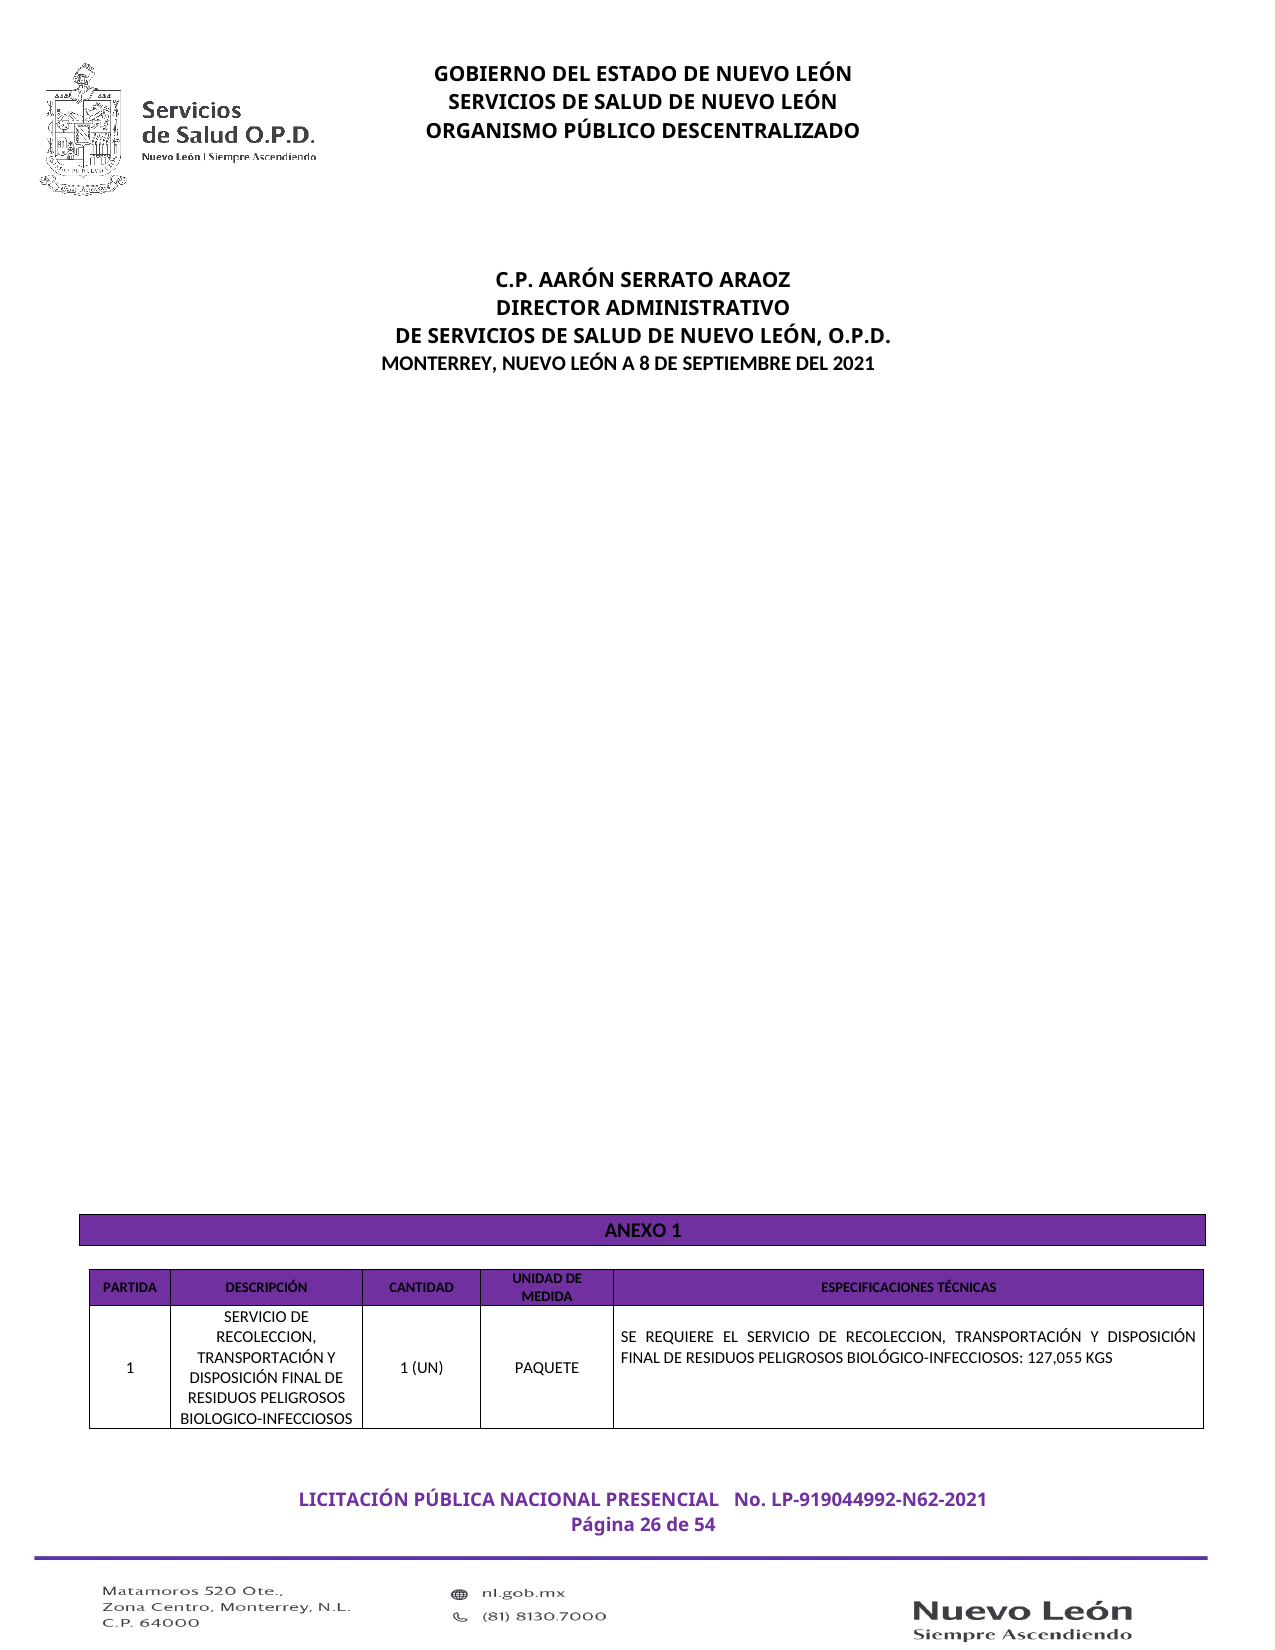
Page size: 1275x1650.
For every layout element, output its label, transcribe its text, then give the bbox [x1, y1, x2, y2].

table_cell SE REQUIERE EL SERVICIO DE RECOLECCION, TRANSPORTACIÓN Y DISPOSICIÓN FINAL DE RESIDUOS PELIGROSOS BIOLÓGICO-INFECCIOSOS: 127,055 KGS [614, 1306, 1203, 1428]
text MONTERREY, NUEVO LEÓN A 8 DE SEPTIEMBRE DEL 2021 [89, 350, 1167, 375]
table_header DESCRIPCIÓN [171, 1270, 362, 1305]
picture [4, 6, 351, 252]
table_header CANTIDAD [363, 1270, 480, 1305]
text DE SERVICIOS DE SALUD DE NUEVO LEÓN, O.P.D. [89, 322, 1197, 350]
table_cell 1 (UN) [363, 1306, 480, 1428]
text ANEXO 1 [80, 1215, 1205, 1245]
table_cell 1 [90, 1306, 170, 1428]
picture [29, 1553, 1207, 1644]
table_cell SERVICIO DE RECOLECCION, TRANSPORTACIÓN Y DISPOSICIÓN FINAL DE RESIDUOS PELIGROSOS BIOLOGICO-INFECCIOSOS [171, 1306, 362, 1428]
text DIRECTOR ADMINISTRATIVO [89, 293, 1197, 322]
table_cell PAQUETE [481, 1306, 613, 1428]
table_header PARTIDA [90, 1270, 170, 1305]
text C.P. AARÓN SERRATO ARAOZ [89, 265, 1197, 293]
table_header ESPECIFICACIONES TÉCNICAS [614, 1270, 1203, 1305]
table_header UNIDAD DE MEDIDA [481, 1270, 613, 1305]
